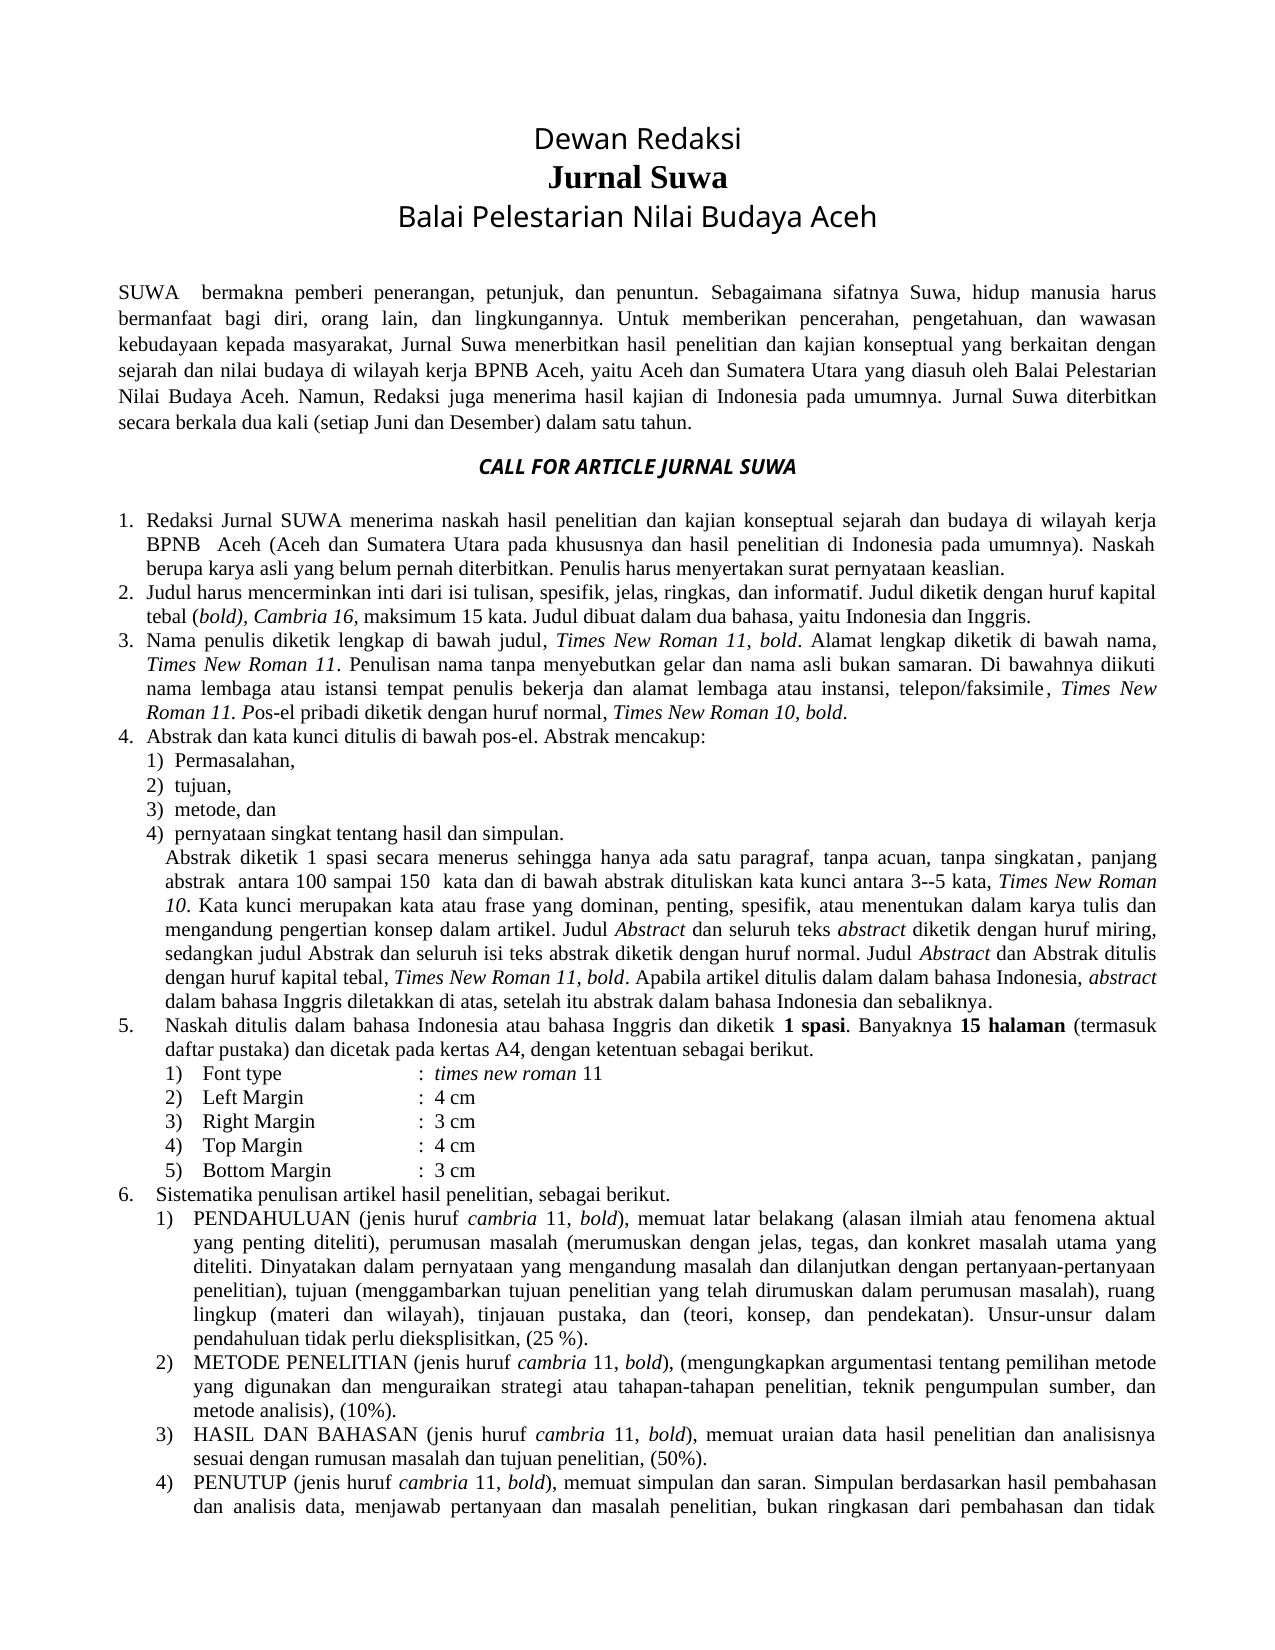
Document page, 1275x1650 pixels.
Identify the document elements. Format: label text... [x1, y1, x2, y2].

list pernyataan singkat tentang hasil dan simpulan. [146, 821, 1157, 845]
list Redaksi Jurnal SUWA menerima naskah hasil penelitian dan kajian konseptual sejarah dan budaya di wilayah kerja BPNB Aceh (Aceh dan Sumatera Utara pada khususnya dan hasil penelitian di Indonesia pada umumnya). Naskah berupa karya asli yang belum pernah diterbitkan. Penulis harus menyertakan surat pernyataan keaslian. [118, 508, 1157, 580]
text SUWA bermakna pemberi penerangan, petunjuk, dan penuntun. Sebagaimana sifatnya Suwa, hidup manusia harus bermanfaat bagi diri, orang lain, dan lingkungannya. Untuk memberikan pencerahan, pengetahuan, dan wawasan kebudayaan kepada masyarakat, Jurnal Suwa menerbitkan hasil penelitian dan kajian konseptual yang berkaitan dengan sejarah dan nilai budaya di wilayah kerja BPNB Aceh, yaitu Aceh dan Sumatera Utara yang diasuh oleh Balai Pelestarian Nilai Budaya Aceh. Namun, Redaksi juga menerima hasil kajian di Indonesia pada umumnya. Jurnal Suwa diterbitkan secara berkala dua kali (setiap Juni dan Desember) dalam satu tahun. [118, 280, 1157, 434]
list Judul harus mencerminkan inti dari isi tulisan, spesifik, jelas, ringkas, dan informatif. Judul diketik dengan huruf kapital tebal (bold), Cambria 16, maksimum 15 kata. Judul dibuat dalam dua bahasa, yaitu Indonesia dan Inggris. [118, 580, 1157, 628]
text Balai Pelestarian Nilai Budaya Aceh [118, 196, 1157, 236]
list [156, 1470, 1157, 1518]
text Dewan Redaksi [118, 118, 1157, 158]
list Abstrak diketik 1 spasi secara menerus sehingga hanya ada satu paragraf, tanpa acuan, tanpa singkatan, panjang abstrak antara 100 sampai 150 kata dan di bawah abstrak dituliskan kata kunci antara 3--5 kata, Times New Roman 10. Kata kunci merupakan kata atau frase yang dominan, penting, spesifik, atau menentukan dalam karya tulis dan mengandung pengertian konsep dalam artikel. Judul Abstract dan seluruh teks abstract diketik dengan huruf miring, sedangkan judul Abstrak dan seluruh isi teks abstrak diketik dengan huruf normal. Judul Abstract dan Abstrak ditulis dengan huruf kapital tebal, Times New Roman 11, bold. Apabila artikel ditulis dalam dalam bahasa Indonesia, abstract dalam bahasa Inggris diletakkan di atas, setelah itu abstrak dalam bahasa Indonesia dan sebaliknya. [165, 845, 1157, 1013]
text CALL FOR ARTICLE JURNAL SUWA [118, 452, 1157, 481]
list Bottom Margin : 3 cm [165, 1157, 1157, 1182]
list Sistematika penulisan artikel hasil penelitian, sebagai berikut. [118, 1182, 1157, 1206]
list tujuan, [146, 772, 1157, 797]
list Permasalahan, [146, 748, 1157, 772]
list Right Margin : 3 cm [165, 1109, 1157, 1133]
list Abstrak dan kata kunci ditulis di bawah pos-el. Abstrak mencakup: [118, 724, 1157, 748]
list Top Margin : 4 cm [165, 1133, 1157, 1157]
list metode, dan [146, 797, 1157, 821]
list HASIL DAN BAHASAN (jenis huruf cambria 11, bold), memuat uraian data hasil penelitian dan analisisnya sesuai dengan rumusan masalah dan tujuan penelitian, (50%). [156, 1422, 1157, 1470]
list METODE PENELITIAN (jenis huruf cambria 11, bold), (mengungkapkan argumentasi tentang pemilihan metode yang digunakan dan menguraikan strategi atau tahapan-tahapan penelitian, teknik pengumpulan sumber, dan metode analisis), (10%). [156, 1350, 1157, 1422]
list Naskah ditulis dalam bahasa Indonesia atau bahasa Inggris dan diketik 1 spasi. Banyaknya 15 halaman (termasuk daftar pustaka) dan dicetak pada kertas A4, dengan ketentuan sebagai berikut. [118, 1013, 1157, 1061]
text Jurnal Suwa [118, 158, 1157, 196]
list PENDAHULUAN (jenis huruf cambria 11, bold), memuat latar belakang (alasan ilmiah atau fenomena aktual yang penting diteliti), perumusan masalah (merumuskan dengan jelas, tegas, dan konkret masalah utama yang diteliti. Dinyatakan dalam pernyataan yang mengandung masalah dan dilanjutkan dengan pertanyaan-pertanyaan penelitian), tujuan (menggambarkan tujuan penelitian yang telah dirumuskan dalam perumusan masalah), ruang lingkup (materi dan wilayah), tinjauan pustaka, dan (teori, konsep, dan pendekatan). Unsur-unsur dalam pendahuluan tidak perlu dieksplisitkan, (25 %). [156, 1206, 1157, 1350]
list Font type : times new roman 11 [165, 1061, 1157, 1085]
list Left Margin : 4 cm [165, 1085, 1157, 1109]
list Nama penulis diketik lengkap di bawah judul, Times New Roman 11, bold. Alamat lengkap diketik di bawah nama, Times New Roman 11. Penulisan nama tanpa menyebutkan gelar dan nama asli bukan samaran. Di bawahnya diikuti nama lembaga atau istansi tempat penulis bekerja dan alamat lembaga atau instansi, telepon/faksimile, Times New Roman 11. Pos-el pribadi diketik dengan huruf normal, Times New Roman 10, bold. [118, 628, 1157, 724]
